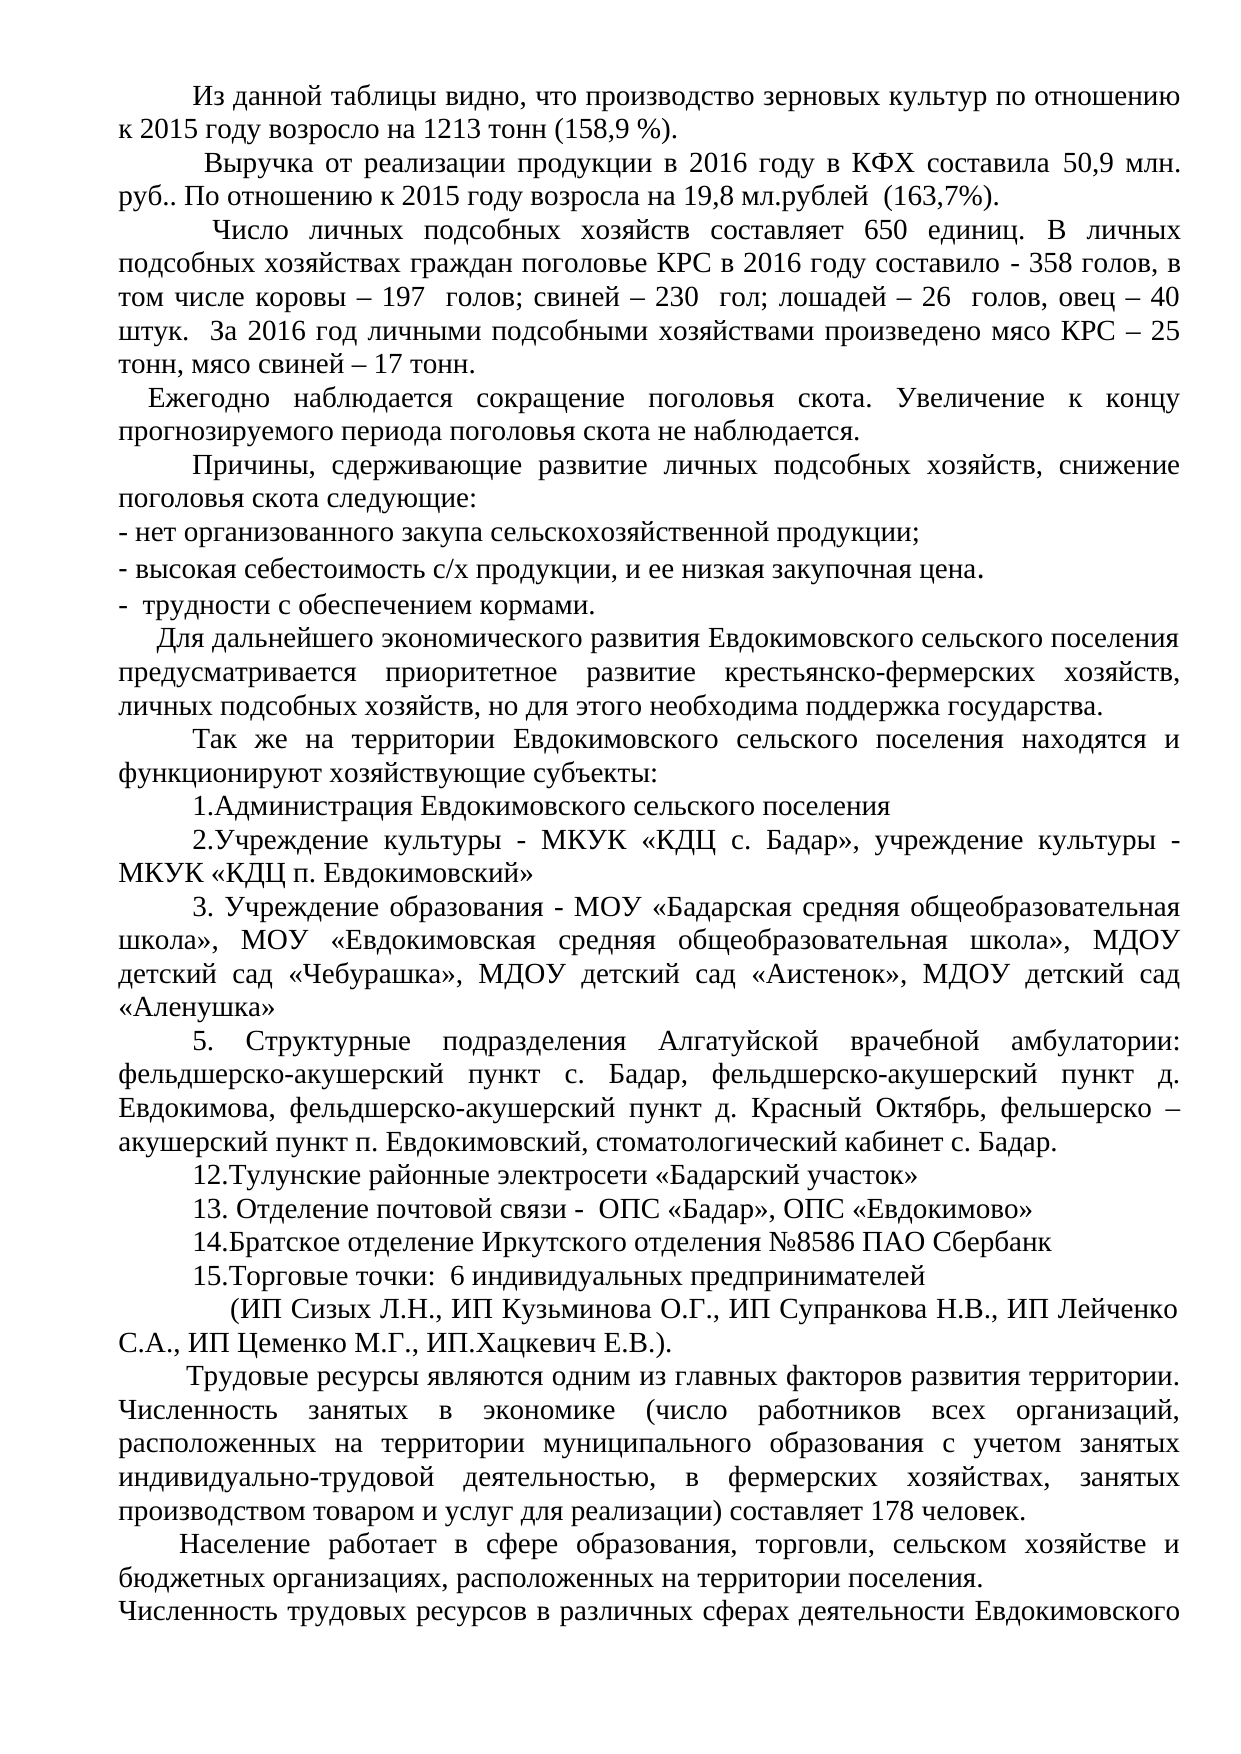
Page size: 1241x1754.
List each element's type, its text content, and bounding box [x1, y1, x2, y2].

text Ежегодно наблюдается сокращение поголовья скота. Увеличение к концу прогнозируемого периода поголовья скота не наблюдается. [118, 380, 1181, 447]
text - трудности с обеспечением кормами. [118, 587, 1181, 621]
text - высокая себестоимость с/х продукции, и ее низкая закупочная цена. [118, 547, 1181, 587]
text Число личных подсобных хозяйств составляет 650 единиц. В личных подсобных хозяйствах граждан поголовье КРС в 2016 году составило - 358 голов, в том числе коровы – 197 голов; свиней – 230 гол; лошадей – 26 голов, овец – 40 штук. За 2016 год личными подсобными хозяйствами произведено мясо КРС – 25 тонн, мясо свиней – 17 тонн. [118, 212, 1181, 380]
text 2.Учреждение культуры - МКУК «КДЦ с. Бадар», учреждение культуры - МКУК «КДЦ п. Евдокимовский» [118, 822, 1181, 889]
text 15.Торговые точки: 6 индивидуальных предпринимателей [118, 1258, 1181, 1291]
list Из данной таблицы видно, что производство зерновых культур по отношению к 2015 году возросло на 1213 тонн (158,9 %). [118, 78, 1181, 145]
text 14.Братское отделение Иркутского отделения №8586 ПАО Сбербанк [118, 1224, 1181, 1258]
text 1.Администрация Евдокимовского сельского поселения [118, 788, 1181, 822]
text 5. Структурные подразделения Алгатуйской врачебной амбулатории: фельдшерско-акушерский пункт с. Бадар, фельдшерско-акушерский пункт д. Евдокимова, фельдшерско-акушерский пункт д. Красный Октябрь, фельшерско – акушерский пункт п. Евдокимовский, стоматологический кабинет с. Бадар. [118, 1023, 1181, 1157]
text Для дальнейшего экономического развития Евдокимовского сельского поселения предусматривается приоритетное развитие крестьянско-фермерских хозяйств, личных подсобных хозяйств, но для этого необходима поддержка государства. [118, 621, 1181, 721]
text Причины, сдерживающие развитие личных подсобных хозяйств, снижение поголовья скота следующие: [118, 447, 1181, 514]
text - нет организованного закупа сельскохозяйственной продукции; [118, 514, 1181, 547]
text Население работает в сфере образования, торговли, сельском хозяйстве и бюджетных организациях, расположенных на территории поселения. [118, 1526, 1181, 1593]
text Так же на территории Евдокимовского сельского поселения находятся и функционируют хозяйствующие субъекты: [118, 721, 1181, 788]
text 3. Учреждение образования - МОУ «Бадарская средняя общеобразовательная школа», МОУ «Евдокимовская средняя общеобразовательная школа», МДОУ детский сад «Чебурашка», МДОУ детский сад «Аистенок», МДОУ детский сад «Аленушка» [118, 889, 1181, 1023]
list Выручка от реализации продукции в 2016 году в КФХ составила 50,9 млн. руб.. По отношению к 2015 году возросла на 19,8 мл.рублей (163,7%). [118, 145, 1181, 212]
text (ИП Сизых Л.Н., ИП Кузьминова О.Г., ИП Супранкова Н.В., ИП Лейченко С.А., ИП Цеменко М.Г., ИП.Хацкевич Е.В.). [118, 1291, 1181, 1358]
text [118, 1593, 1181, 1627]
text Трудовые ресурсы являются одним из главных факторов развития территории. Численность занятых в экономике (число работников всех организаций, расположенных на территории муниципального образования с учетом занятых индивидуально-трудовой деятельностью, в фермерских хозяйствах, занятых производством товаром и услуг для реализации) составляет 178 человек. [118, 1358, 1181, 1526]
text 12.Тулунские районные электросети «Бадарский участок» [118, 1157, 1181, 1191]
text 13. Отделение почтовой связи - ОПС «Бадар», ОПС «Евдокимово» [118, 1191, 1181, 1224]
